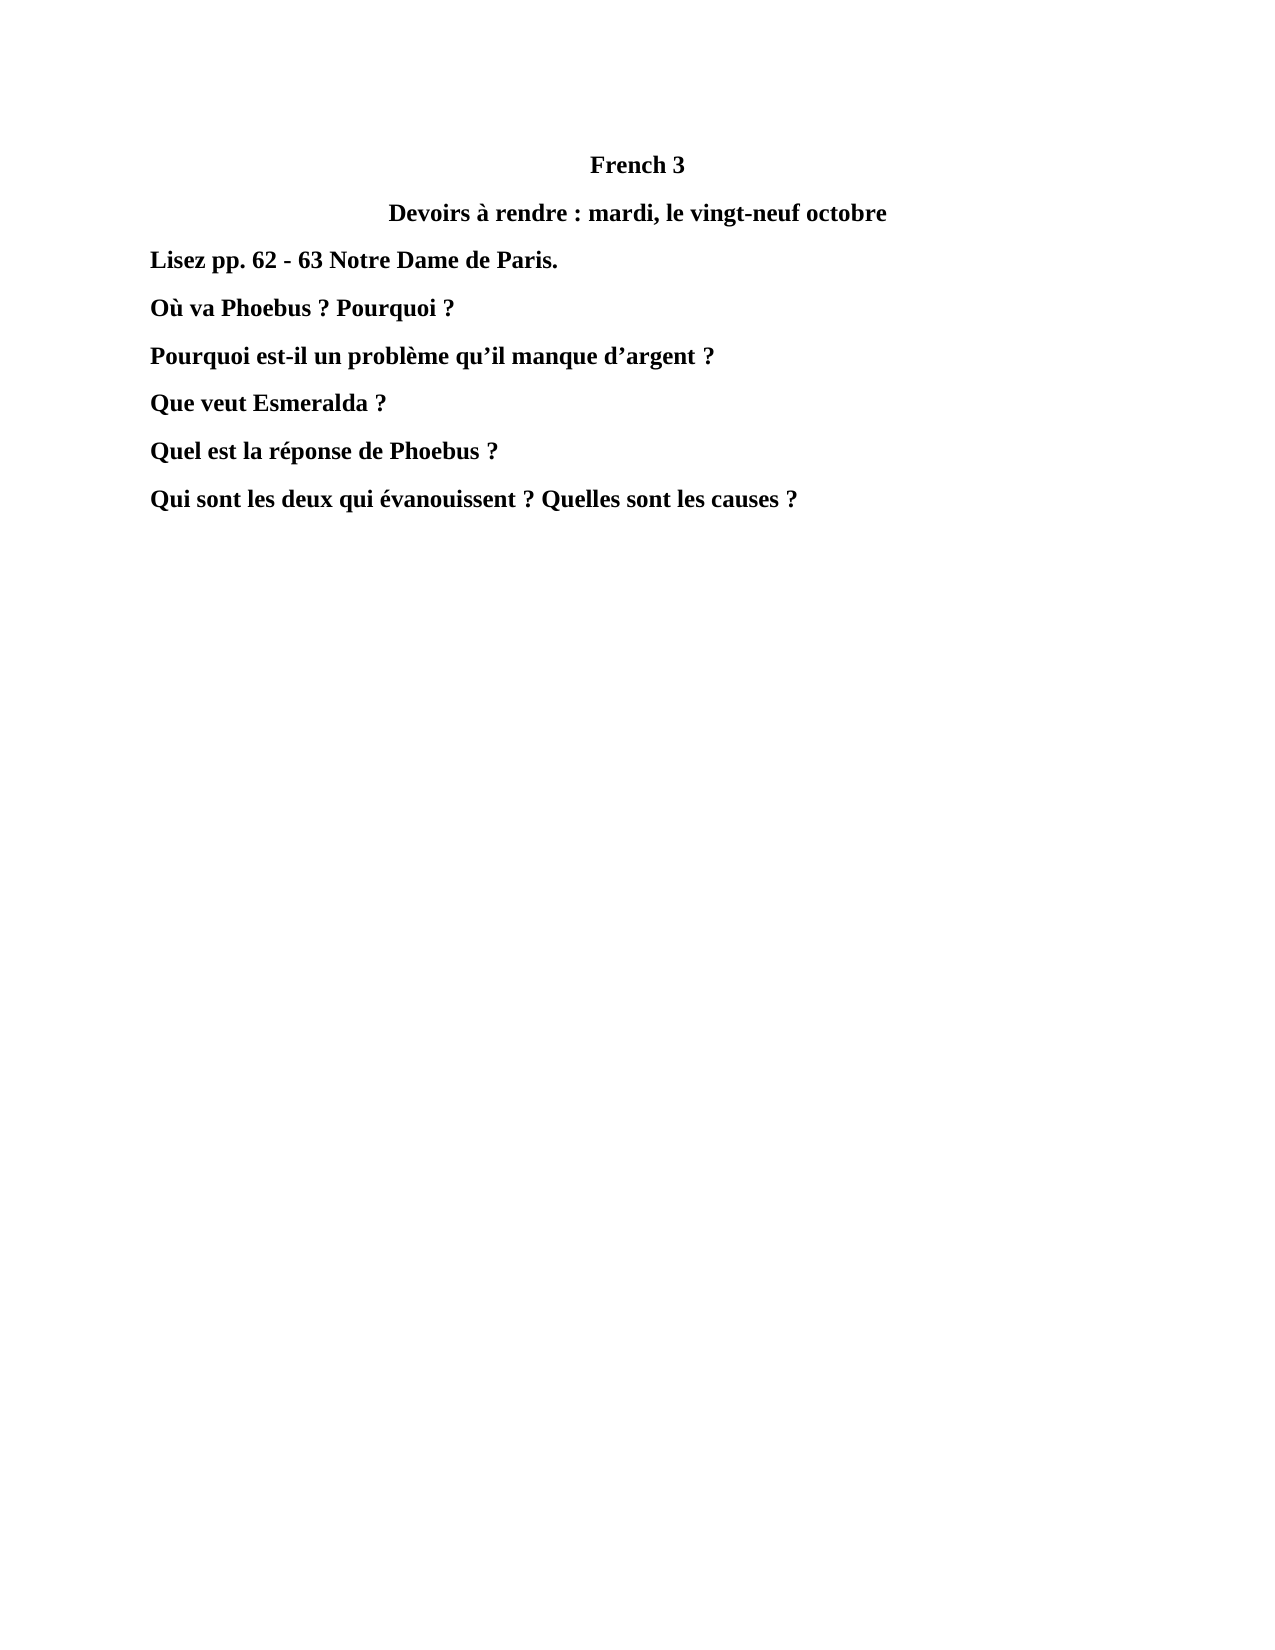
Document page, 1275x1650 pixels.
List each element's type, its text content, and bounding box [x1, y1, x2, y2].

text Devoirs à rendre : mardi, le vingt-neuf octobre [150, 198, 1125, 226]
text Pourquoi est-il un problème qu’il manque d’argent ? [150, 341, 1125, 369]
text Qui sont les deux qui évanouissent ? Quelles sont les causes ? [150, 484, 1125, 513]
text Que veut Esmeralda ? [150, 388, 1125, 417]
text Quel est la réponse de Phoebus ? [150, 436, 1125, 465]
text Où va Phoebus ? Pourquoi ? [150, 293, 1125, 322]
text French 3 [150, 150, 1125, 179]
text Lisez pp. 62 - 63 Notre Dame de Paris. [150, 245, 1125, 274]
